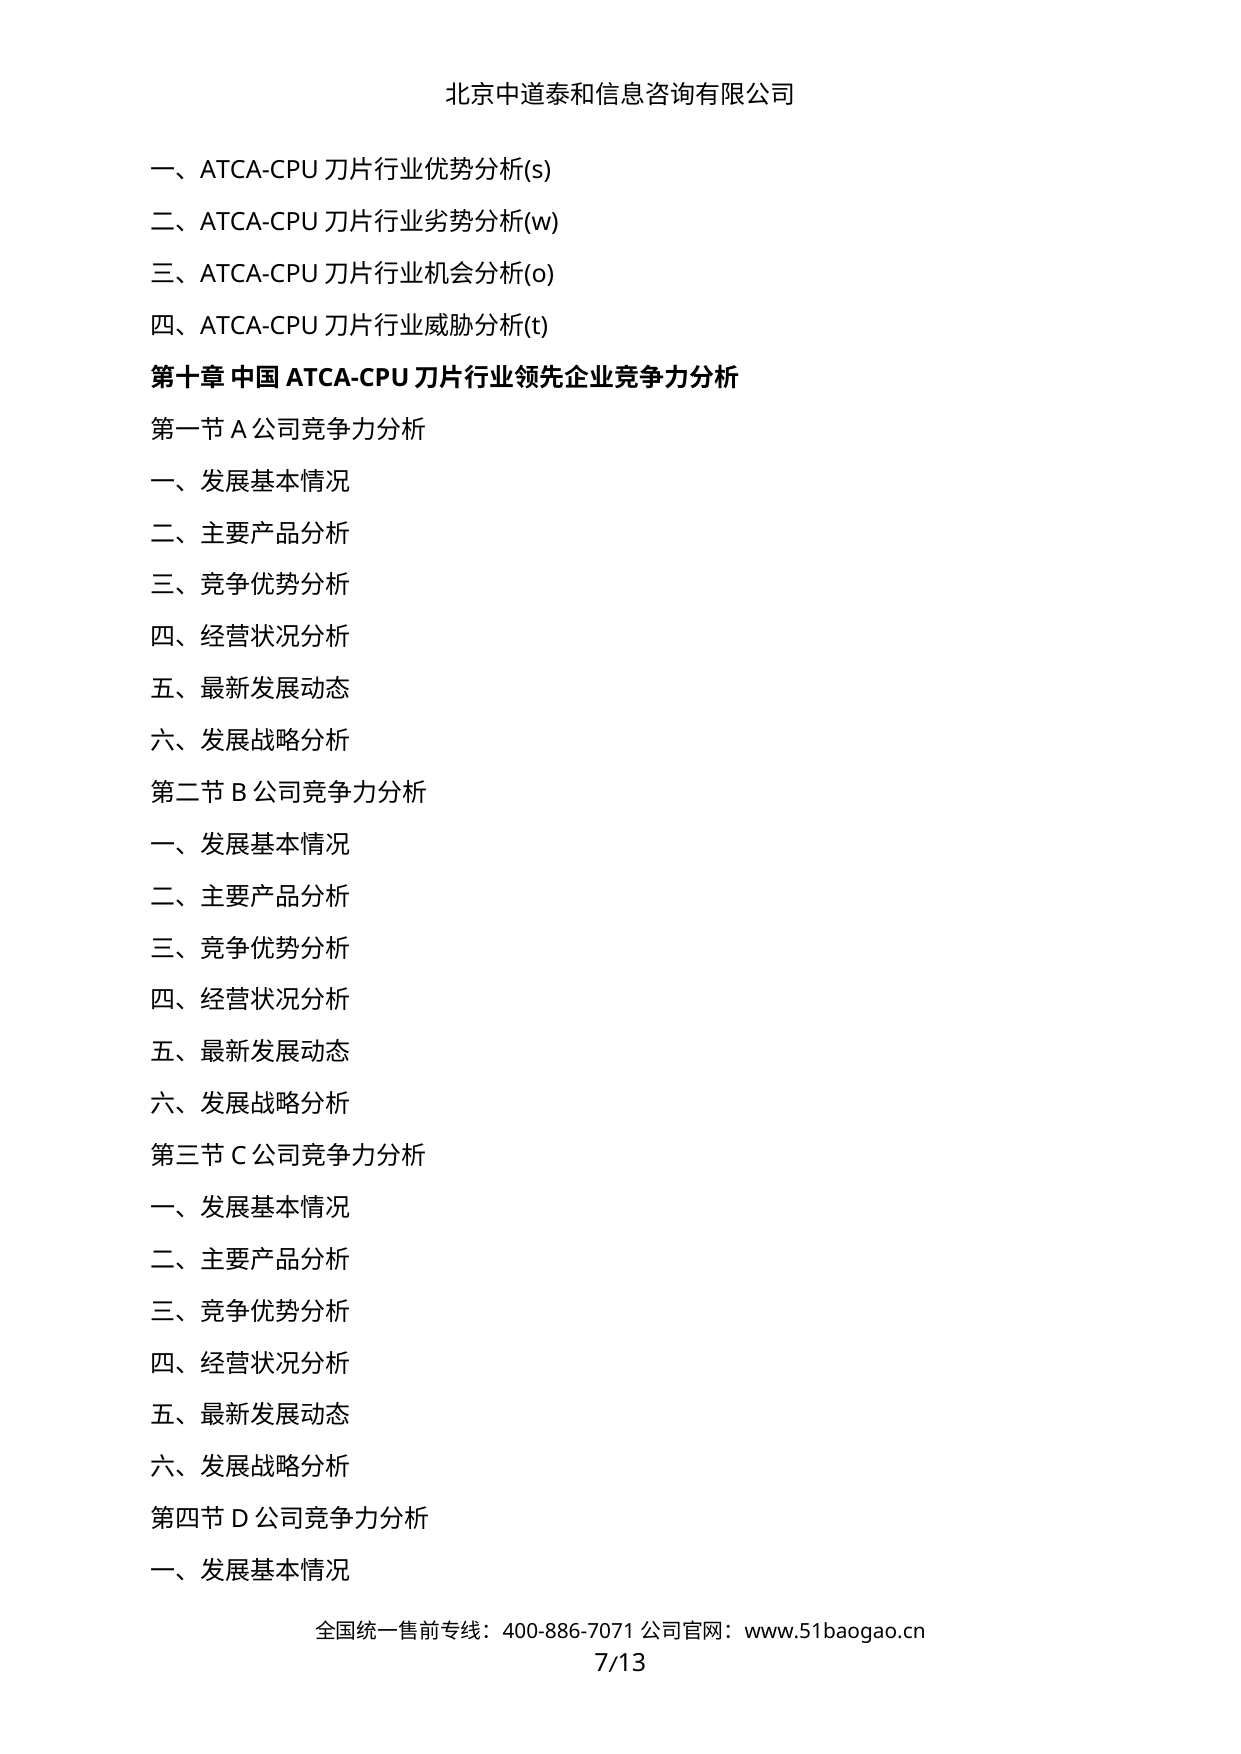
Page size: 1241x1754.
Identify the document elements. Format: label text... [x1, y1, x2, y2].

text 五、最新发展动态 [150, 1032, 1090, 1068]
text 一、ATCA-CPU刀片行业优势分析(s) [150, 150, 1090, 186]
text 四、经营状况分析 [150, 980, 1090, 1016]
text 六、发展战略分析 [150, 721, 1090, 757]
text 六、发展战略分析 [150, 1447, 1090, 1483]
text 二、主要产品分析 [150, 876, 1090, 912]
text 三、竞争优势分析 [150, 565, 1090, 601]
text 三、竞争优势分析 [150, 1291, 1090, 1327]
text 一、发展基本情况 [150, 1551, 1090, 1587]
text 二、主要产品分析 [150, 1239, 1090, 1276]
text 第三节 C公司竞争力分析 [150, 1136, 1090, 1172]
text 第四节 D公司竞争力分析 [150, 1499, 1090, 1535]
text 第十章 中国ATCA-CPU刀片行业领先企业竞争力分析 [150, 357, 1090, 394]
text 第二节 B公司竞争力分析 [150, 772, 1090, 809]
text 一、发展基本情况 [150, 1187, 1090, 1224]
text 二、ATCA-CPU刀片行业劣势分析(w) [150, 202, 1090, 238]
text 五、最新发展动态 [150, 669, 1090, 705]
text 三、竞争优势分析 [150, 928, 1090, 964]
text 第一节 A公司竞争力分析 [150, 409, 1090, 446]
text 五、最新发展动态 [150, 1395, 1090, 1431]
text 四、经营状况分析 [150, 1343, 1090, 1379]
text 六、发展战略分析 [150, 1084, 1090, 1120]
text 四、经营状况分析 [150, 617, 1090, 653]
text 四、ATCA-CPU刀片行业威胁分析(t) [150, 306, 1090, 342]
text 二、主要产品分析 [150, 513, 1090, 549]
text 一、发展基本情况 [150, 824, 1090, 861]
text 三、ATCA-CPU刀片行业机会分析(o) [150, 254, 1090, 290]
text 一、发展基本情况 [150, 461, 1090, 497]
